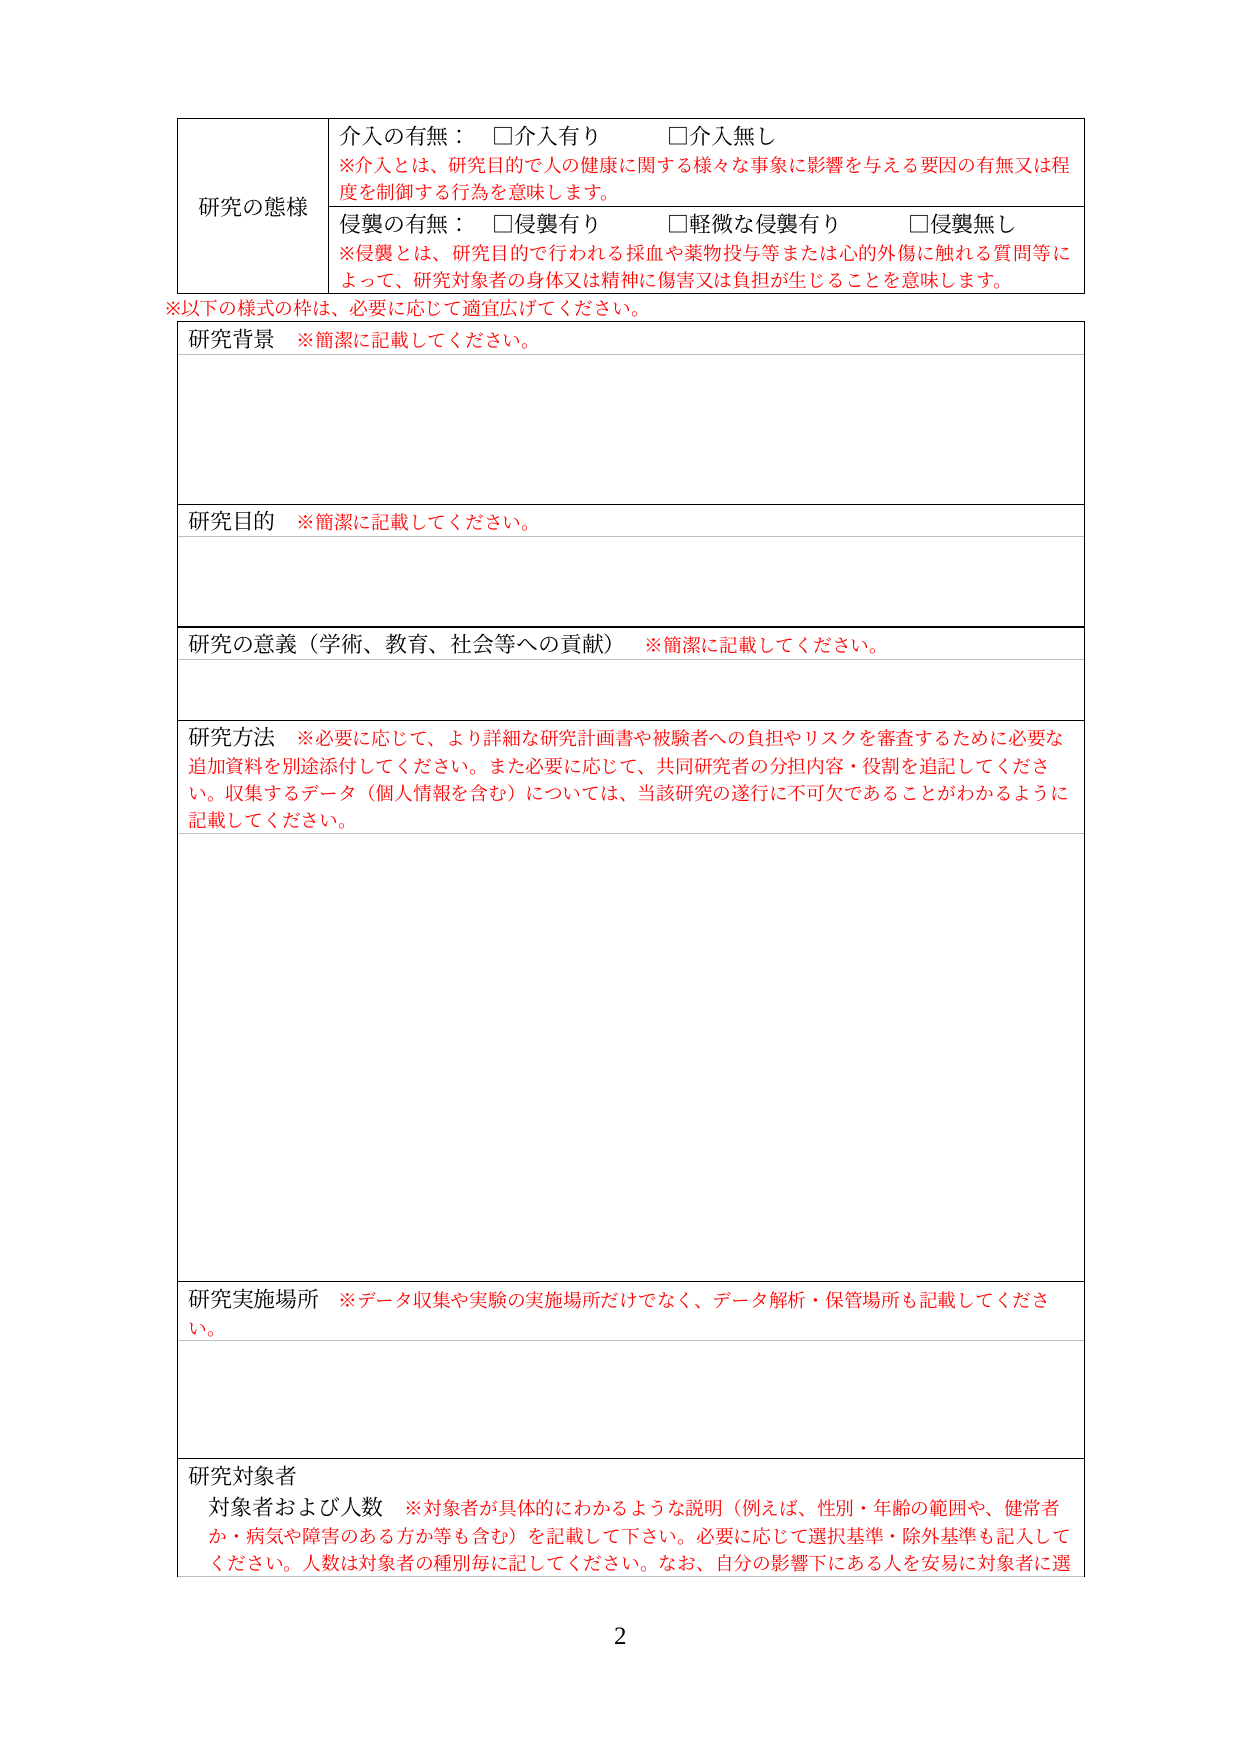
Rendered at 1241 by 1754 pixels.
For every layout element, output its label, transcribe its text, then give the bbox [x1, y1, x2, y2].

table_cell [178, 355, 1084, 503]
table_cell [178, 1459, 1084, 1576]
table_cell 研究目的 ※簡潔に記載してください。 [178, 505, 1084, 536]
table_cell [178, 537, 1084, 626]
table_cell 研究方法 ※必要に応じて、より詳細な研究計画書や被験者への負担やリスクを審査するために必要な追加資料を別途添付してください。また必要に応じて、共同研究者の分担内容・役割を追記してください。収集するデータ（個人情報を含む）については、当該研究の遂行に不可欠であることがわかるように記載してください。 [178, 721, 1084, 833]
text ※以下の様式の枠は、必要に応じて適宜広げてください。 [165, 294, 1075, 321]
table_cell [178, 660, 1084, 719]
table_cell [178, 834, 1084, 1281]
table_cell 研究の意義（学術、教育、社会等への貢献） ※簡潔に記載してください。 [178, 628, 1084, 659]
table_cell [178, 1341, 1084, 1458]
table_header 研究背景 ※簡潔に記載してください。 [178, 322, 1084, 353]
table_cell 研究実施場所 ※データ収集や実験の実施場所だけでなく、データ解析・保管場所も記載してください。 [178, 1282, 1084, 1340]
table_cell 介入の有無： □介入有り □介入無し ※介入とは、研究目的で人の健康に関する様々な事象に影響を与える要因の有無又は程度を制御する行為を意味します。 [329, 119, 1084, 206]
table_cell 侵襲の有無： □侵襲有り □軽微な侵襲有り □侵襲無し ※侵襲とは、研究目的で行われる採血や薬物投与等または心的外傷に触れる質問等によって、研究対象者の身体又は精神に傷害又は負担が生じることを意味します。 [329, 207, 1084, 293]
table_cell 研究の態様 [178, 119, 328, 293]
